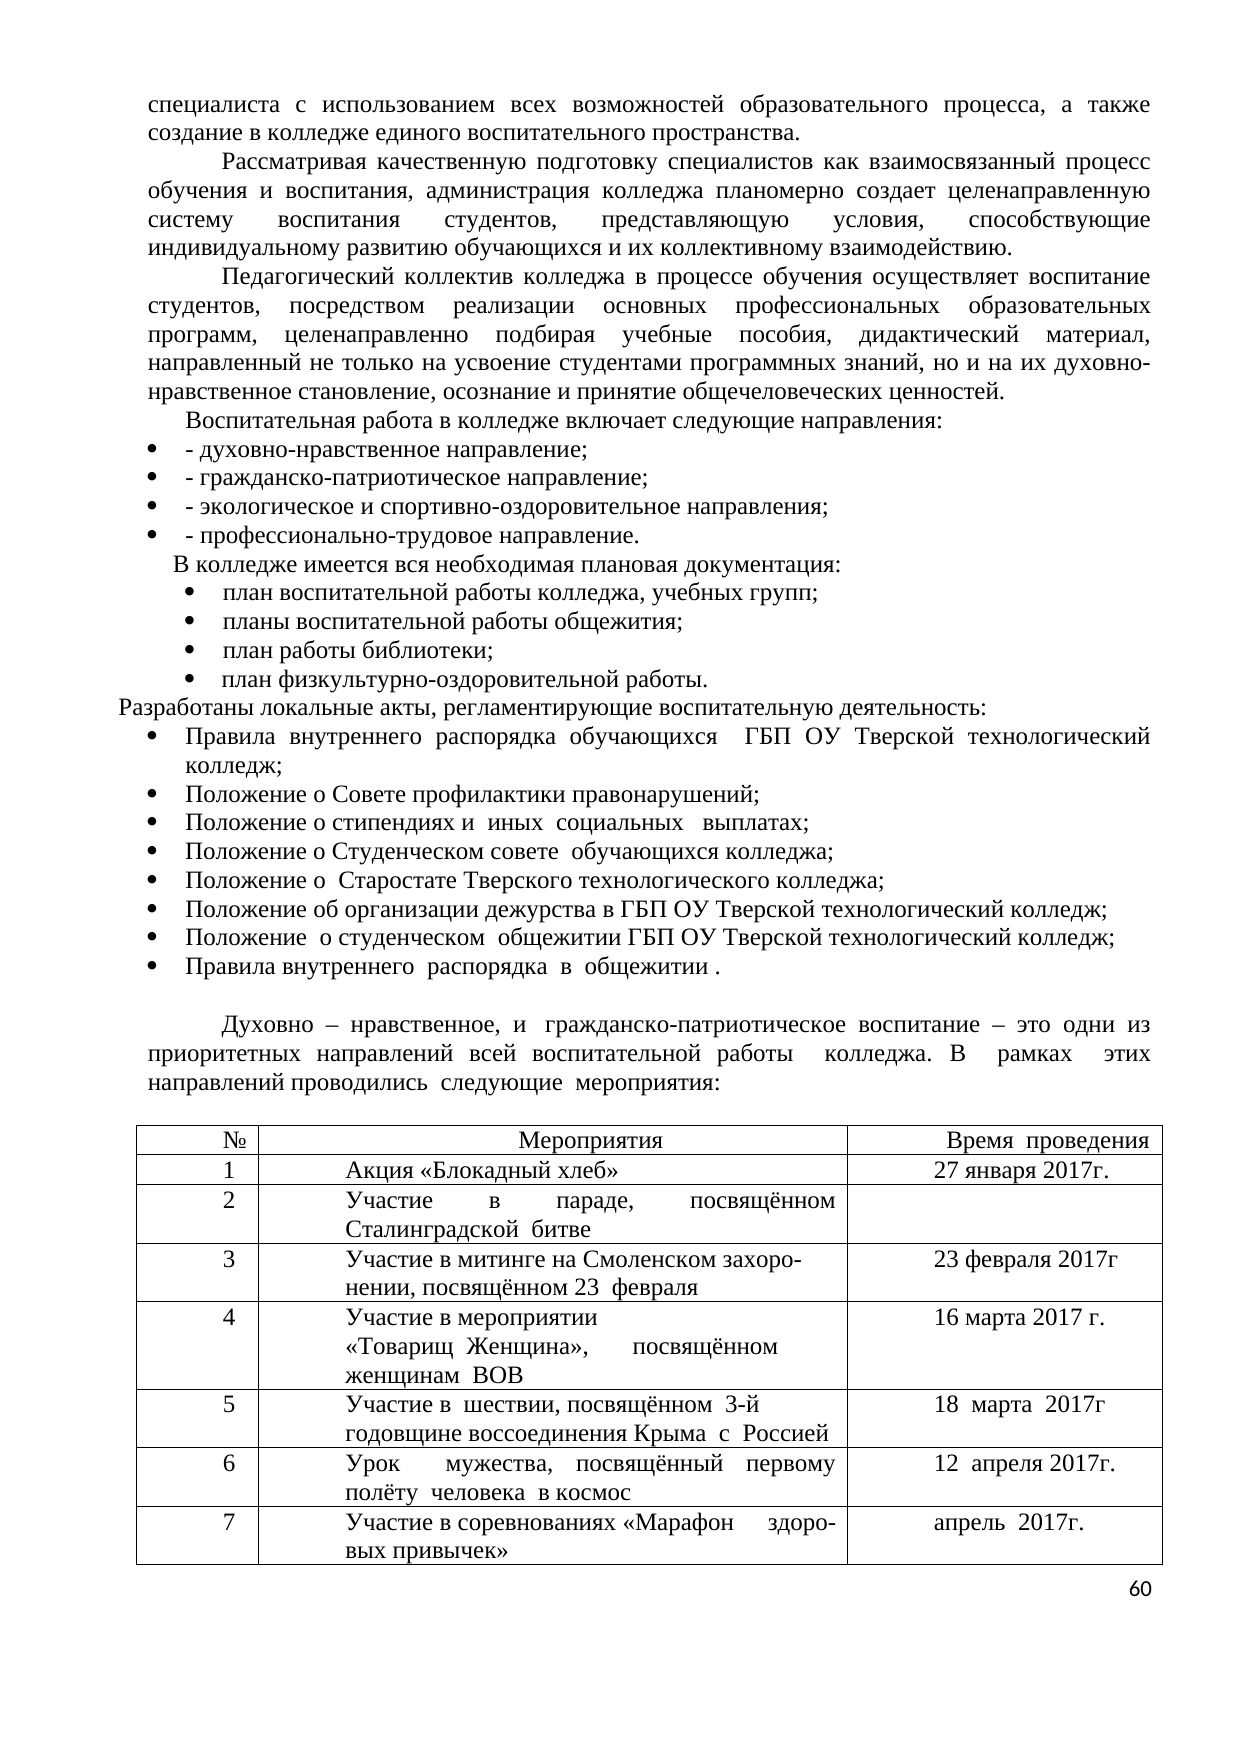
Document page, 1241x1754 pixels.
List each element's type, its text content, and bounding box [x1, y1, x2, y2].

text Духовно – нравственное, и гражданско-патриотическое воспитание – это одни из приоритетных направлений всей воспитательной работы колледжа. В рамках этих направлений проводились следующие мероприятия: [148, 1009, 1152, 1095]
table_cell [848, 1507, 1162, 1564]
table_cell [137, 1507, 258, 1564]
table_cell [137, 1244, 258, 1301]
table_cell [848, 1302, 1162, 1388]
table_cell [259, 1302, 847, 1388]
text Педагогический коллектив колледжа в процессе обучения осуществляет воспитание студентов, посредством реализации основных профессиональных образовательных программ, целенаправленно подбирая учебные пособия, дидактический материал, направленный не только на усвоение студентами программных знаний, но и на их духовно-нравственное становление, осознание и принятие общечеловеческих ценностей. [148, 261, 1152, 405]
text Рассматривая качественную подготовку специалистов как взаимосвязанный процесс обучения и воспитания, администрация колледжа планомерно создает целенаправленную систему воспитания студентов, представляющую условия, способствующие индивидуальному развитию обучающихся и их коллективному взаимодействию. [148, 146, 1152, 261]
list Положение о Старостате Тверского технологического колледжа; [148, 865, 1152, 894]
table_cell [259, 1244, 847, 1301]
list планы воспитательной работы общежития; [185, 606, 1152, 635]
list план работы библиотеки; [185, 635, 1152, 664]
list Положение о Студенческом совете обучающихся колледжа; [148, 836, 1152, 865]
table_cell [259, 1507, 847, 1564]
list В колледже имеется вся необходимая плановая документация: [148, 549, 1152, 577]
list - профессионально-трудовое направление. [148, 520, 1152, 549]
list Положение об организации дежурства в ГБП ОУ Тверской технологический колледж; [148, 894, 1152, 922]
list Положение о Совете профилактики правонарушений; [148, 779, 1152, 807]
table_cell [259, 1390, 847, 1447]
list Положение о стипендиях и иных социальных выплатах; [148, 807, 1152, 836]
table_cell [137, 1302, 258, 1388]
list план воспитательной работы колледжа, учебных групп; [185, 577, 1152, 606]
list - экологическое и спортивно-оздоровительное направления; [148, 491, 1152, 520]
text Воспитательная работа в колледже включает следующие направления: [148, 405, 1152, 434]
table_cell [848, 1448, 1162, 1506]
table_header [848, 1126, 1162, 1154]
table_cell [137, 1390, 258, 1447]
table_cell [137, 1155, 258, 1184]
list - духовно-нравственное направление; [148, 434, 1152, 462]
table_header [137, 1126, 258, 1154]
list Положение о студенческом общежитии ГБП ОУ Тверской технологический колледж; [148, 922, 1152, 951]
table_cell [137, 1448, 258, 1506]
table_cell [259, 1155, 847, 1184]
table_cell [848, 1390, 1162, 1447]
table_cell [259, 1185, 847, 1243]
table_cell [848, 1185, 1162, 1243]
list Правила внутреннего распорядка обучающихся ГБП ОУ Тверской технологический колледж; [148, 721, 1152, 779]
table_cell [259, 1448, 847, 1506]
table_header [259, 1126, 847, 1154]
list Правила внутреннего распорядка в общежитии . [148, 951, 1152, 980]
list план физкультурно-оздоровительной работы. Разработаны локальные акты, регламентирующие воспитательную деятельность: [118, 664, 1152, 721]
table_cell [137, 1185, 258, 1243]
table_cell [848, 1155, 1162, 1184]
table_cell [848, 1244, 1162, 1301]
list - гражданско-патриотическое направление; [148, 462, 1152, 491]
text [148, 89, 1152, 146]
